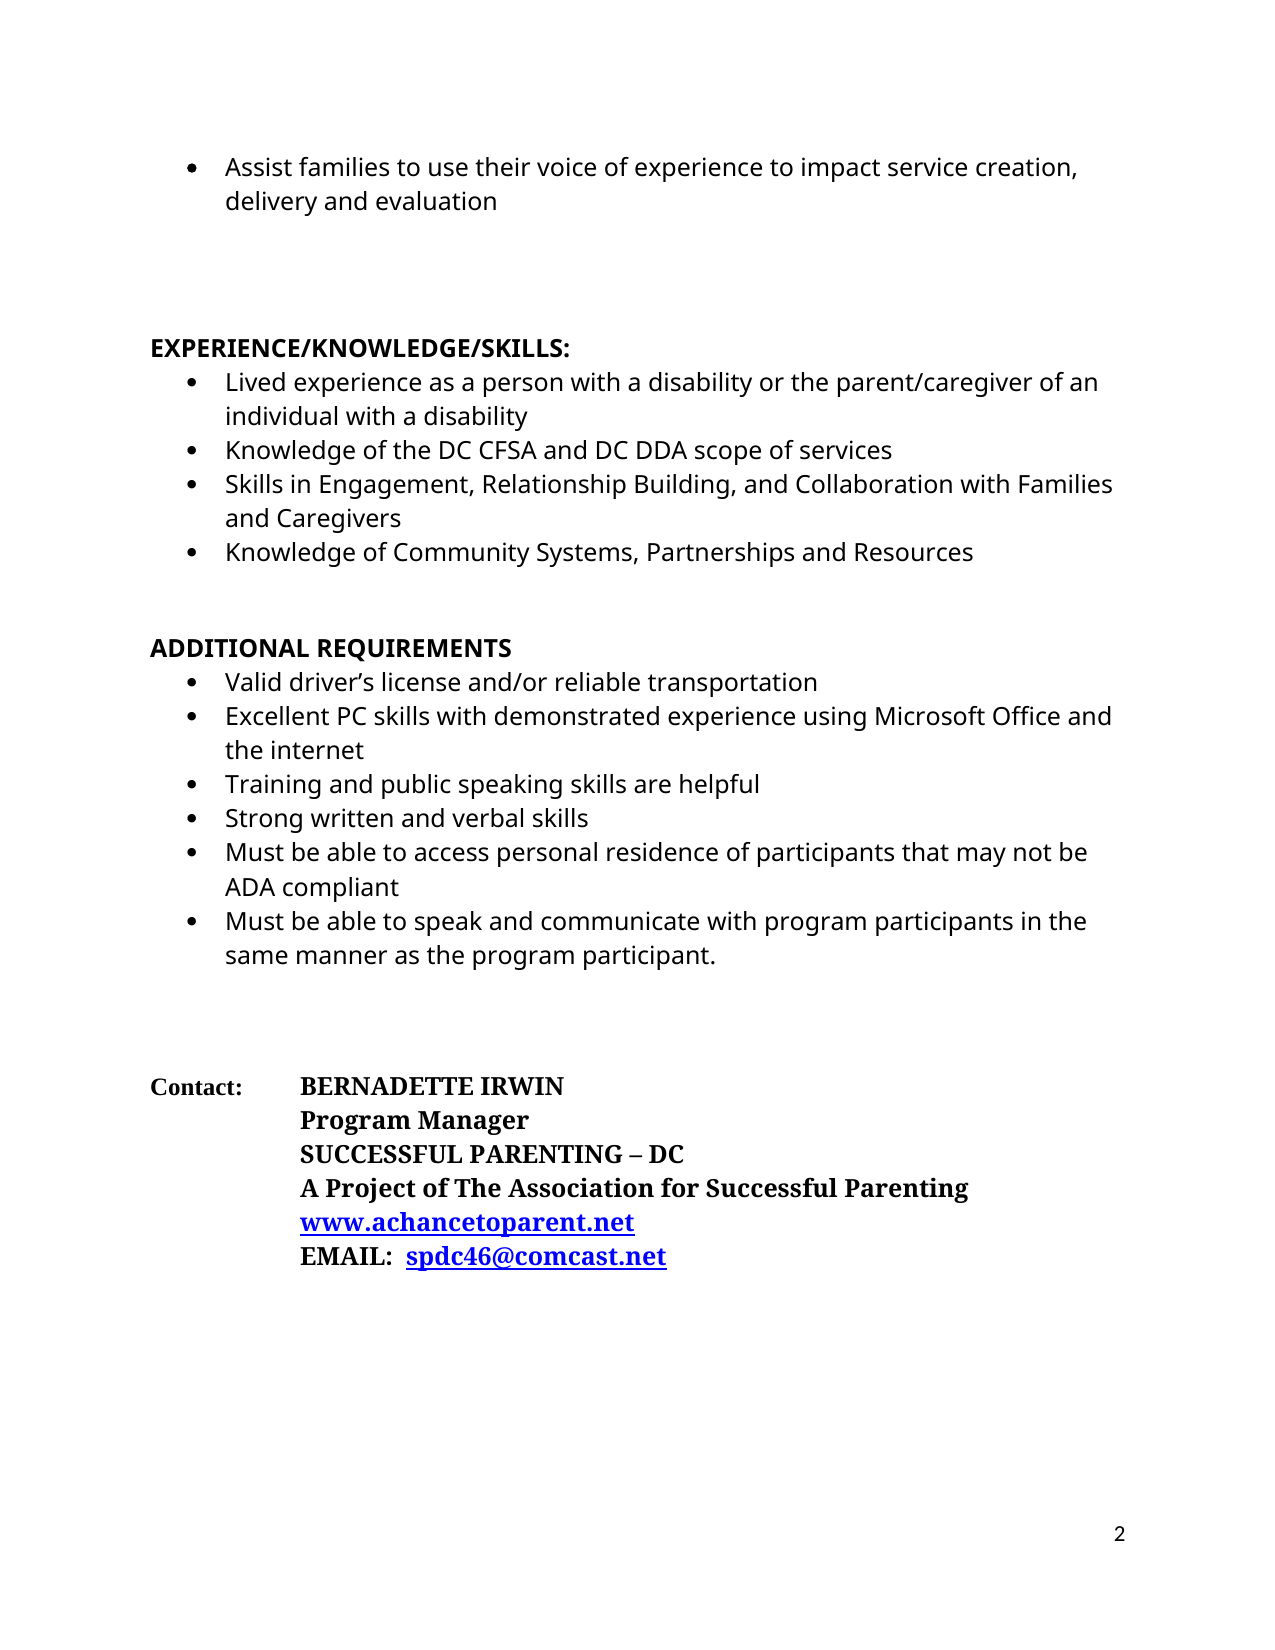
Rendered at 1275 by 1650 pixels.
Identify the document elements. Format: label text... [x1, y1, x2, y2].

list Knowledge of Community Systems, Partnerships and Resources [187, 534, 1125, 569]
list Excellent PC skills with demonstrated experience using Microsoft Office and the internet [187, 699, 1125, 767]
list Must be able to speak and communicate with program participants in the same manner as the program participant. [187, 903, 1125, 971]
text EXPERIENCE/KNOWLEDGE/SKILLS: [150, 330, 1125, 364]
list Skills in Engagement, Relationship Building, and Collaboration with Families and Caregivers [187, 466, 1125, 534]
list Strong written and verbal skills [187, 801, 1125, 835]
list Valid driver’s license and/or reliable transportation [187, 665, 1125, 699]
list Training and public speaking skills are helpful [187, 767, 1125, 801]
list Assist families to use their voice of experience to impact service creation, delivery and evaluation [187, 150, 1125, 218]
list Must be able to access personal residence of participants that may not be ADA compliant [187, 835, 1125, 903]
list Knowledge of the DC CFSA and DC DDA scope of services [187, 432, 1125, 466]
list Lived experience as a person with a disability or the parent/caregiver of an individual with a disability [187, 364, 1125, 432]
text ADDITIONAL REQUIREMENTS [150, 631, 1125, 665]
subtitle Contact: BERNADETTE IRWIN Program Manager SUCCESSFUL PARENTING – DC A Project of The Association for Successful Parenting www.achancetoparent.net EMAIL: spdc46@comcast.net [150, 1069, 1125, 1273]
